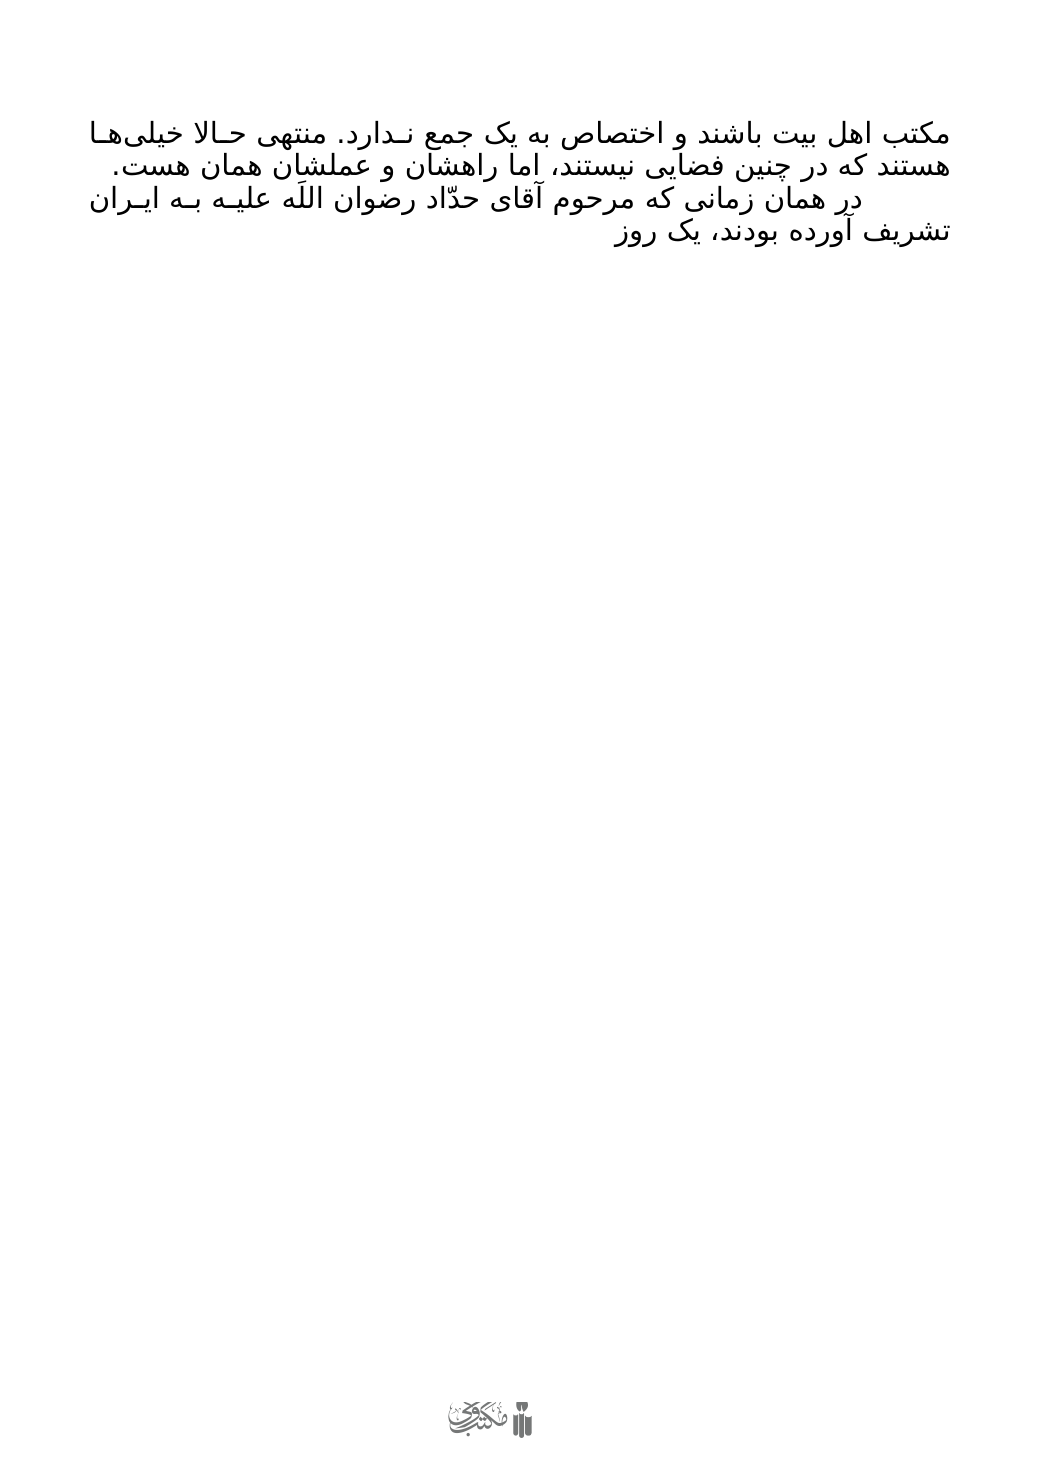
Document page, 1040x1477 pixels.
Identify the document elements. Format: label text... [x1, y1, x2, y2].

text در همان زمانی که مرحوم آقای حدّاد رضوان اللَه علیه به ایران تشریف آورده بودند، یک روز [89, 183, 951, 247]
picture [443, 1402, 537, 1438]
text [89, 118, 951, 183]
